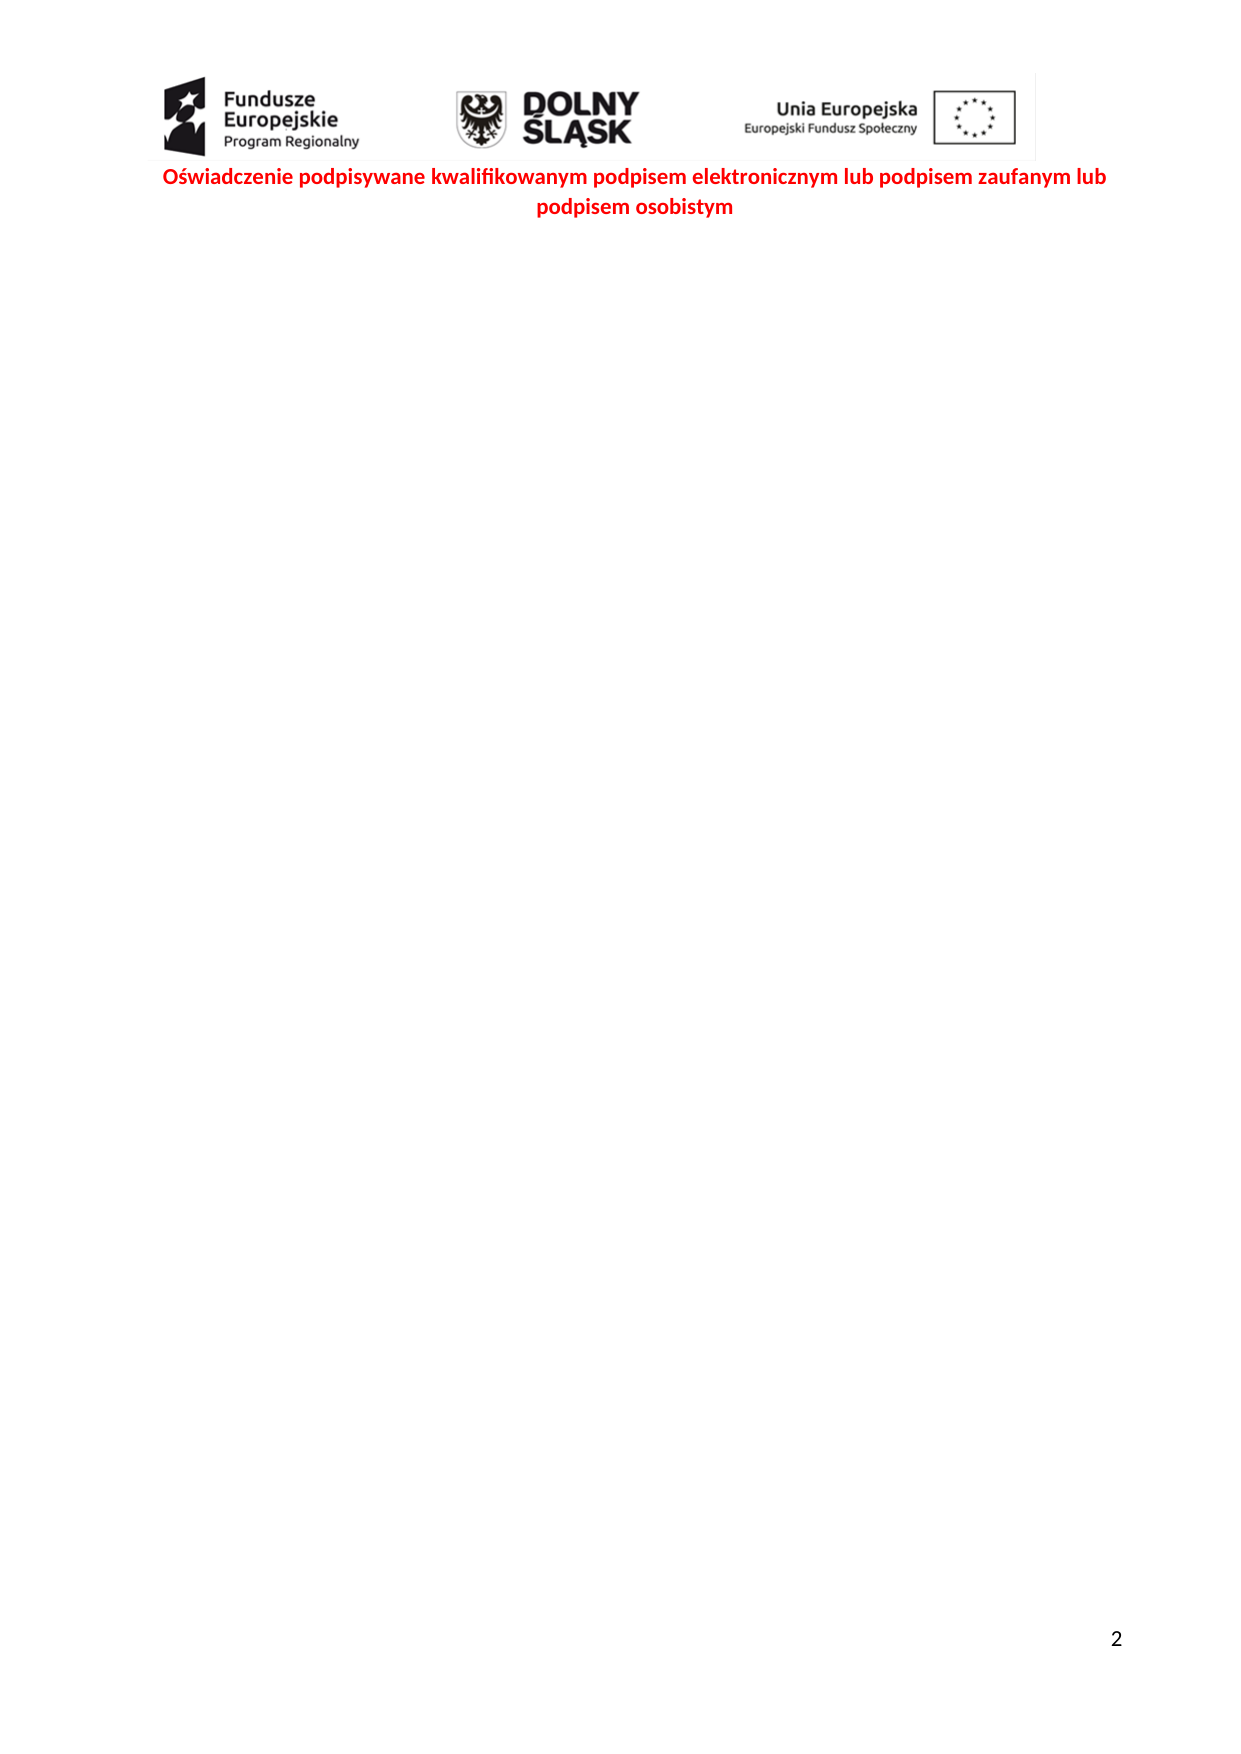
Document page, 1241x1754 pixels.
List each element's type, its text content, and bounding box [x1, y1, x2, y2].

picture [147, 73, 1093, 162]
text Oświadczenie podpisywane kwalifikowanym podpisem elektronicznym lub podpisem zaufanym lub podpisem osobistym [148, 162, 1122, 220]
